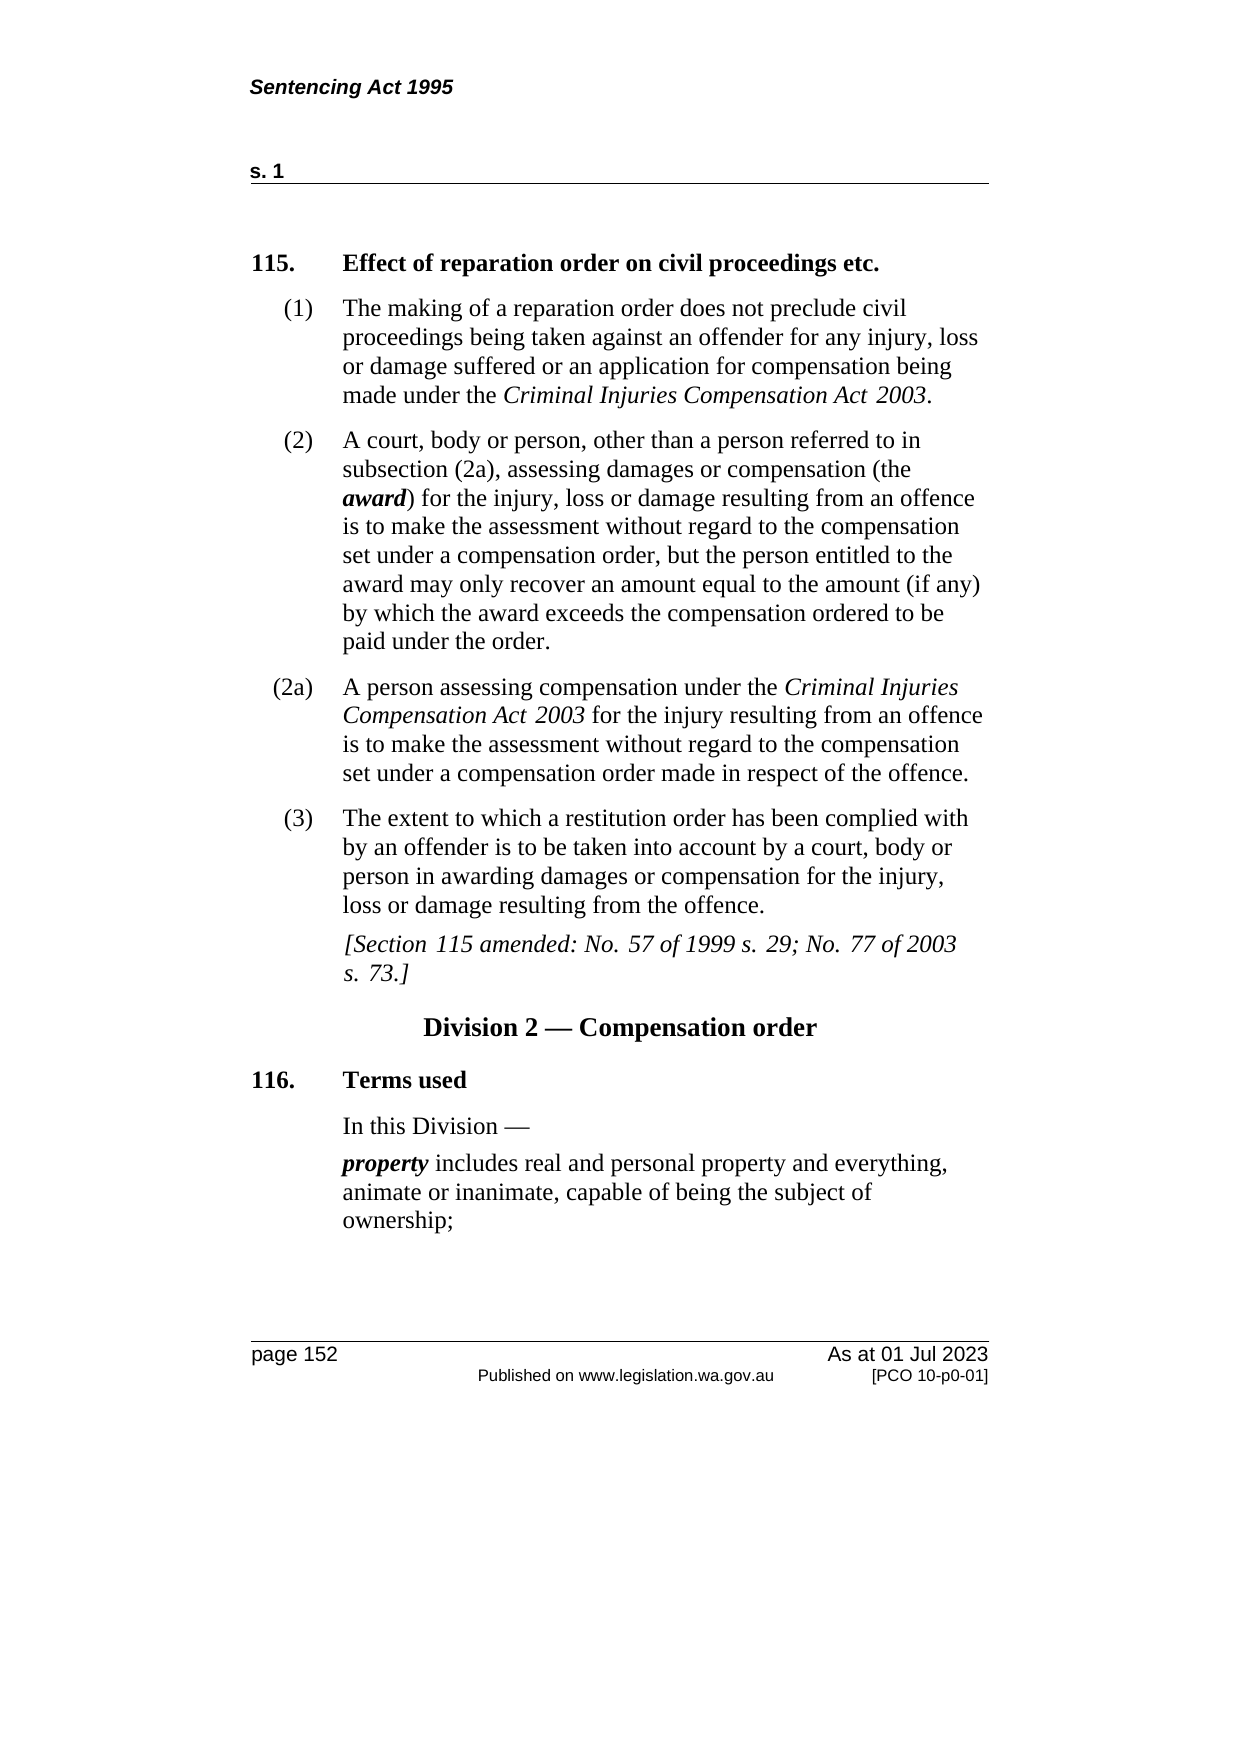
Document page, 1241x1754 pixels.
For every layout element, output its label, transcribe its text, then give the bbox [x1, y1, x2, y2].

text (2) A court, body or person, other than a person referred to in subsection (2a), assessing damages or compensation (the award) for the injury, loss or damage resulting from an offence is to make the assessment without regard to the compensation set under a compensation order, but the person entitled to the award may only recover an amount equal to the amount (if any) by which the award exceeds the compensation ordered to be paid under the order. [251, 425, 989, 655]
text (3) The extent to which a restitution order has been complied with by an offender is to be taken into account by a court, body or person in awarding damages or compensation for the injury, loss or damage resulting from the offence. [251, 803, 989, 918]
subtitle 115. Effect of reparation order on civil proceedings etc. [251, 248, 989, 277]
text (1) The making of a reparation order does not preclude civil proceedings being taken against an offender for any injury, loss or damage suffered or an application for compensation being made under the Criminal Injuries Compensation Act 2003. [251, 293, 989, 408]
text [Section 115 amended: No. 57 of 1999 s. 29; No. 77 of 2003 s. 73.] [251, 929, 989, 986]
subtitle 116. Terms used [251, 1065, 989, 1094]
subtitle Division 2 — Compensation order [251, 1011, 989, 1042]
text In this Division — [251, 1111, 989, 1139]
text (2a) A person assessing compensation under the Criminal Injuries Compensation Act 2003 for the injury resulting from an offence is to make the assessment without regard to the compensation set under a compensation order made in respect of the offence. [251, 672, 989, 787]
text property includes real and personal property and everything, animate or inanimate, capable of being the subject of ownership; [251, 1148, 989, 1234]
